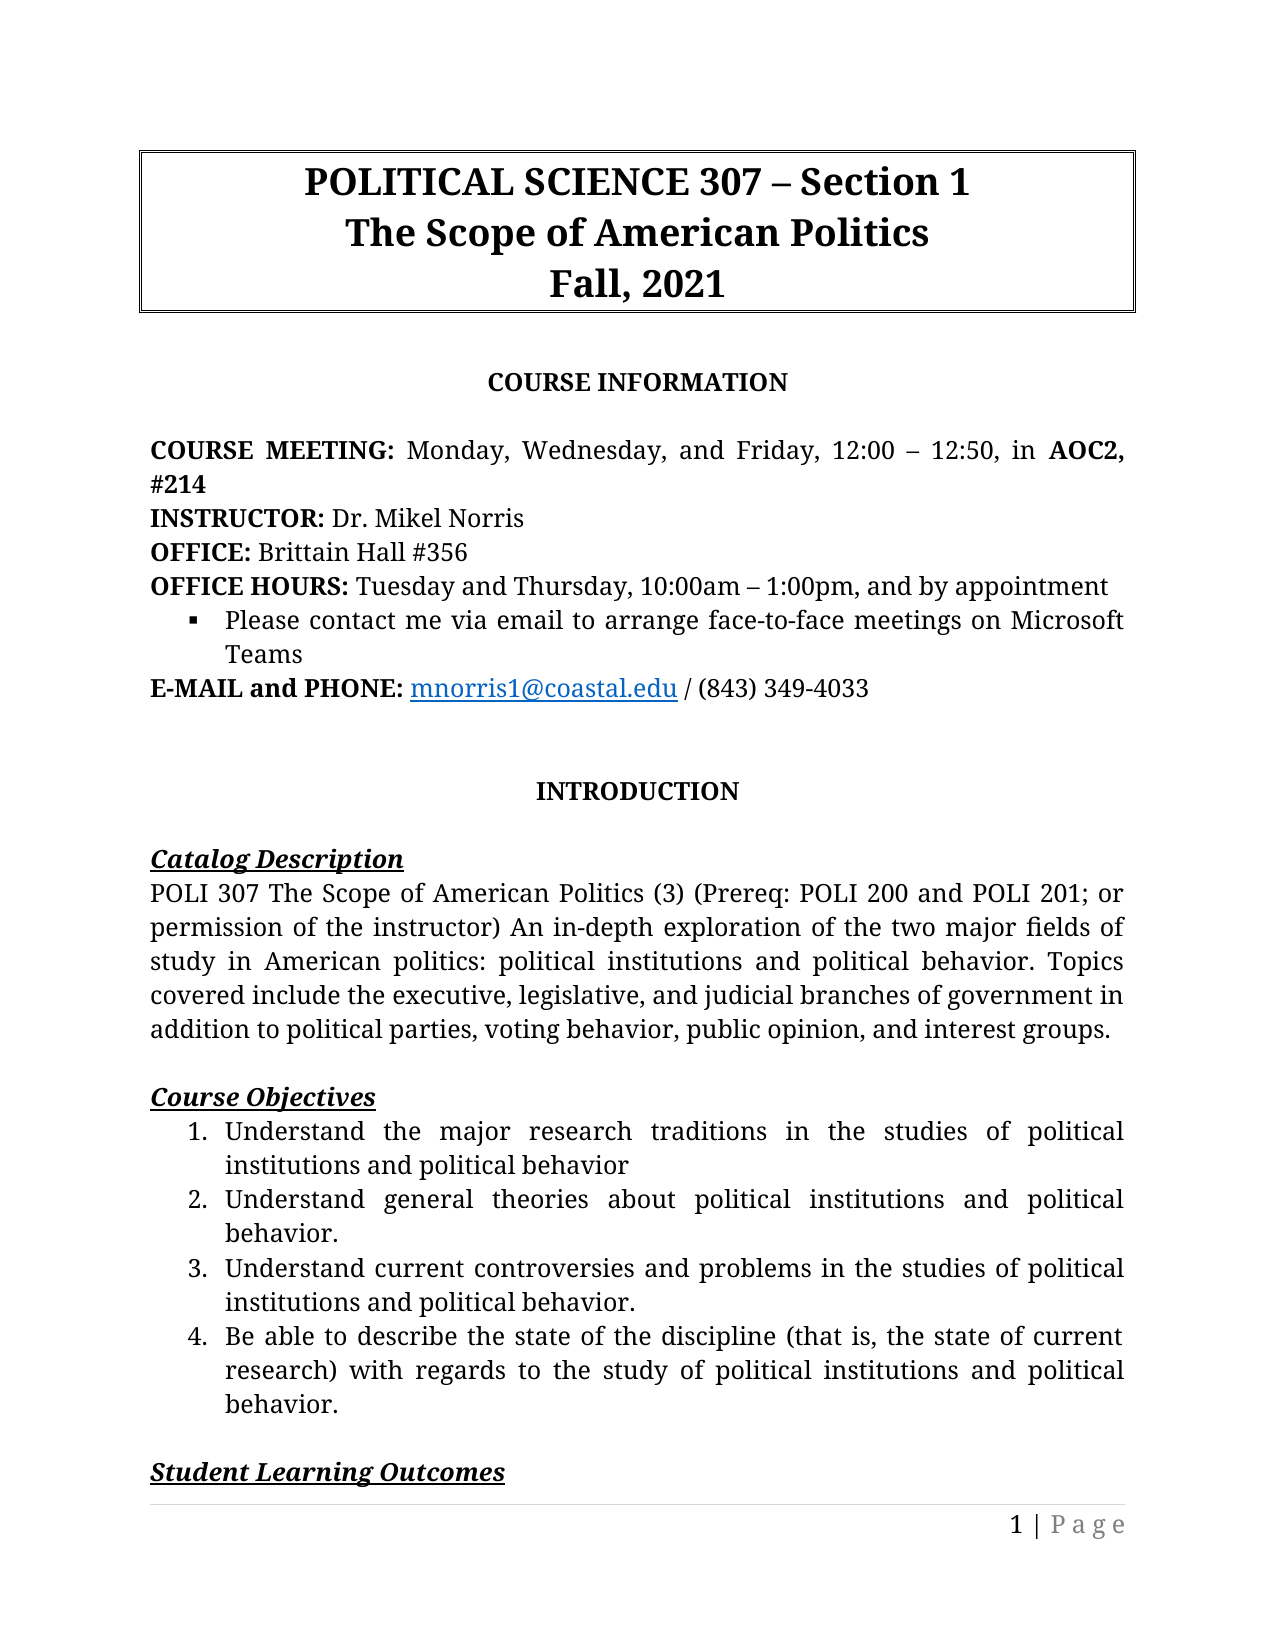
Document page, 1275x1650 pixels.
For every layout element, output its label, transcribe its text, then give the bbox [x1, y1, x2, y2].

text INSTRUCTOR: Dr. Mikel Norris [150, 501, 1125, 535]
text Fall, 2021 [142, 252, 1133, 310]
text COURSE MEETING: Monday, Wednesday, and Friday, 12:00 – 12:50, in AOC2, #214 [150, 433, 1125, 501]
list Please contact me via email to arrange face-to-face meetings on Microsoft Teams [187, 603, 1125, 671]
text Course Objectives [150, 1080, 1125, 1114]
text E-MAIL and PHONE: mnorris1@coastal.edu / (843) 349-4033 [150, 671, 1125, 705]
text COURSE INFORMATION [150, 364, 1125, 399]
list Be able to describe the state of the discipline (that is, the state of current research) with regards to the study of political institutions and political behavior. [187, 1318, 1125, 1421]
text Catalog Description [150, 841, 1125, 876]
text INTRODUCTION [150, 773, 1125, 807]
text POLI 307 The Scope of American Politics (3) (Prereq: POLI 200 and POLI 201; or permission of the instructor) An in-depth exploration of the two major fields of study in American politics: political institutions and political behavior. Topics covered include the executive, legislative, and judicial branches of government in addition to political parties, voting behavior, public opinion, and interest groups. [150, 876, 1125, 1046]
text Student Learning Outcomes [150, 1454, 1125, 1489]
text OFFICE HOURS: Tuesday and Thursday, 10:00am – 1:00pm, and by appointment [150, 569, 1125, 603]
list Understand general theories about political institutions and political behavior. [187, 1182, 1125, 1250]
list Understand the major research traditions in the studies of political institutions and political behavior [187, 1114, 1125, 1182]
text The Scope of American Politics [150, 206, 1125, 252]
text OFFICE: Brittain Hall #356 [150, 535, 1125, 569]
text POLITICAL SCIENCE 307 – Section 1 [142, 153, 1133, 206]
list Understand current controversies and problems in the studies of political institutions and political behavior. [187, 1250, 1125, 1318]
